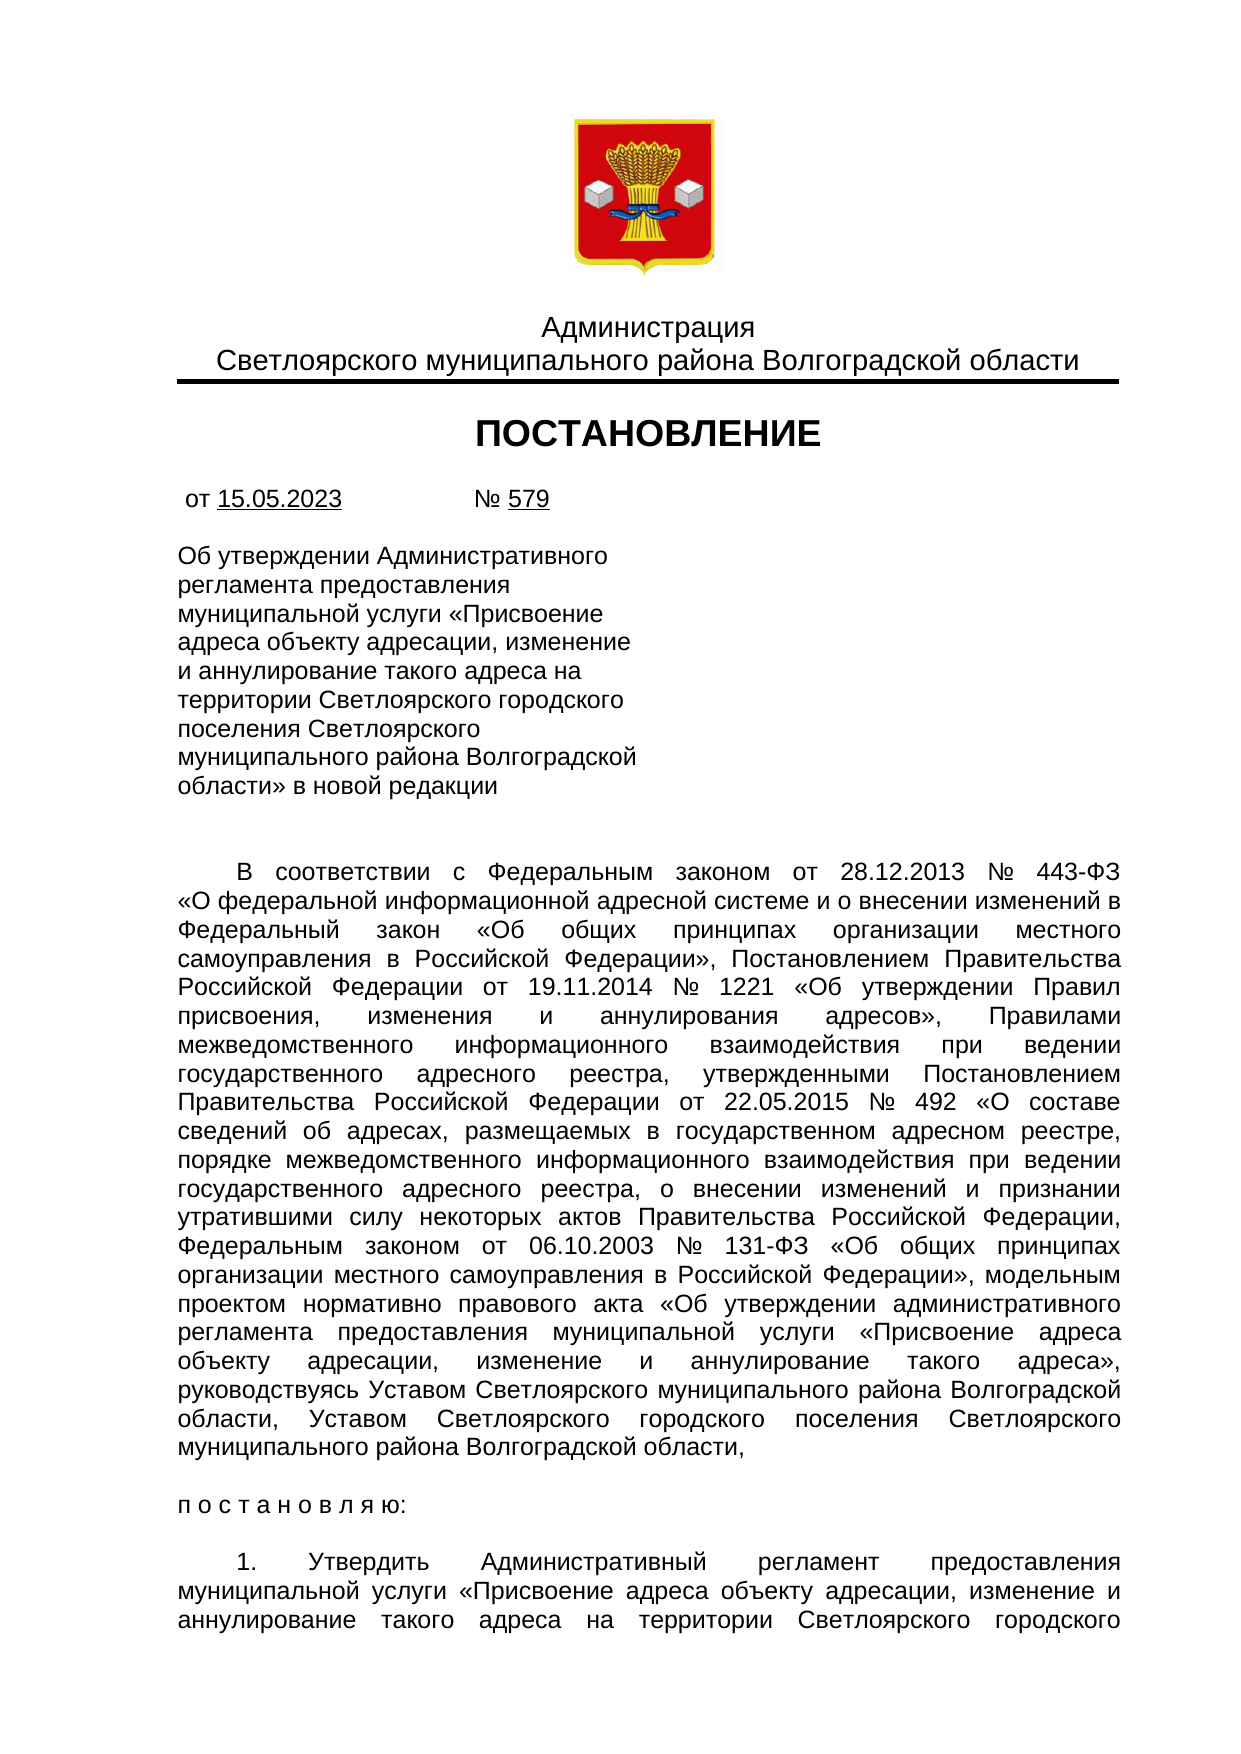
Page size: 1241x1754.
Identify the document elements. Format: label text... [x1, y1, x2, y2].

text ПОСТАНОВЛЕНИЕ [177, 412, 1119, 455]
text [177, 1547, 1122, 1633]
text п о с т а н о в л я ю: [177, 1490, 1122, 1518]
text Об утверждении Административного регламента предоставления муниципальной услуги «Присвоение адреса объекту адресации, изменение и аннулирование такого адреса на территории Светлоярского городского поселения Светлоярского муниципального района Волгоградской области» в новой редакции [177, 541, 650, 800]
text от 15.05.2023 № 579 [177, 483, 1122, 512]
text Администрация [177, 310, 1119, 343]
text Светлоярского муниципального района Волгоградской области [177, 343, 1119, 379]
picture [568, 114, 724, 275]
text В соответствии с Федеральным законом от 28.12.2013 № 443-ФЗ «О федеральной информационной адресной системе и о внесении изменений в Федеральный закон «Об общих принципах организации местного самоуправления в Российской Федерации», Постановлением Правительства Российской Федерации от 19.11.2014 № 1221 «Об утверждении Правил присвоения, изменения и аннулирования адресов», Правилами межведомственного информационного взаимодействия при ведении государственного адресного реестра, утвержденными Постановлением Правительства Российской Федерации от 22.05.2015 № 492 «О составе сведений об адресах, размещаемых в государственном адресном реестре, порядке межведомственного информационного взаимодействия при ведении государственного адресного реестра, о внесении изменений и признании утратившими силу некоторых актов Правительства Российской Федерации, Федеральным законом от № 131-ФЗ «Об общих принципах организации местного самоуправления в Российской Федерации», модельным проектом нормативно правового акта «Об утверждении административного регламента предоставления муниципальной услуги «Присвоение адреса объекту адресации, изменение и аннулирование такого адреса», руководствуясь Уставом Светлоярского муниципального района Волгоградской области, Уставом Светлоярского городского поселения Светлоярского муниципального района Волгоградской области, [177, 857, 1122, 1461]
